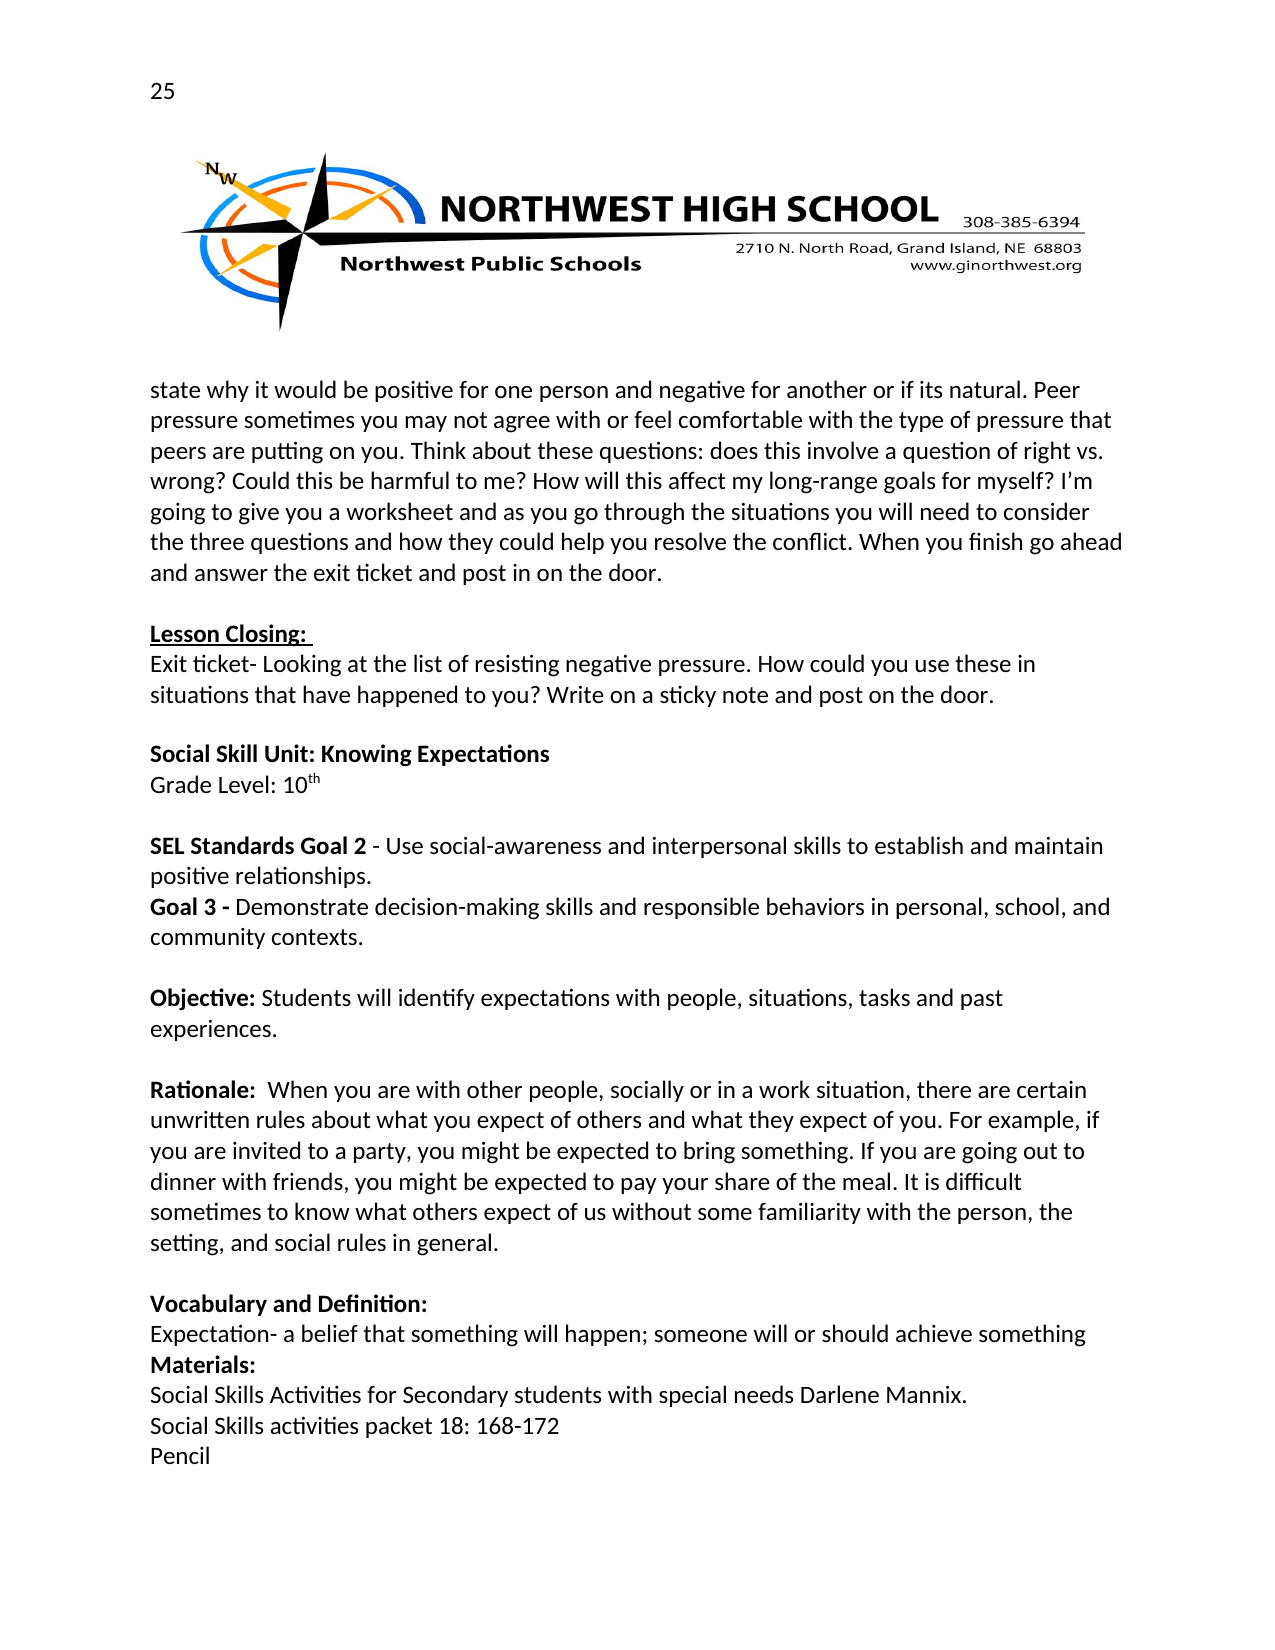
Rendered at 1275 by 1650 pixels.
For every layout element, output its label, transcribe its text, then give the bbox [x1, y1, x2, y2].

text Lesson Closing: [150, 618, 1125, 648]
text Vocabulary and Definition: [150, 1288, 1125, 1318]
text Objective: Students will identify expectations with people, situations, tasks and past experiences. [150, 982, 1125, 1043]
text Materials: [150, 1349, 1125, 1379]
text SEL Standards Goal 2 - Use social-awareness and interpersonal skills to establish and maintain positive relationships. [372, 830, 1125, 891]
text Social Skills Activities for Secondary students with special needs Darlene Mannix. [150, 1379, 1125, 1410]
text Goal 3 - Demonstrate decision-making skills and responsible behaviors in personal, school, and community contexts. [364, 891, 1125, 952]
text Grade Level: 10th [150, 769, 1125, 799]
picture [150, 136, 1125, 344]
text Social Skill Unit: Knowing Expectations [150, 738, 1125, 769]
text Expectation- a belief that something will happen; someone will or should achieve something [150, 1318, 1125, 1349]
text Social Skills activities packet 18: 168-172 [150, 1410, 1125, 1440]
text Pencil [150, 1440, 1125, 1471]
text Exit ticket- Looking at the list of resisting negative pressure. How could you use these in situations that have happened to you? Write on a sticky note and post on the door. [150, 648, 1125, 709]
text Rationale: When you are with other people, socially or in a work situation, there are certain unwritten rules about what you expect of others and what they expect of you. For example, if you are invited to a party, you might be expected to bring something. If you are going out to dinner with friends, you might be expected to pay your share of the meal. It is difficult sometimes to know what others expect of us without some familiarity with the person, the setting, and social rules in general. [150, 1074, 1125, 1257]
